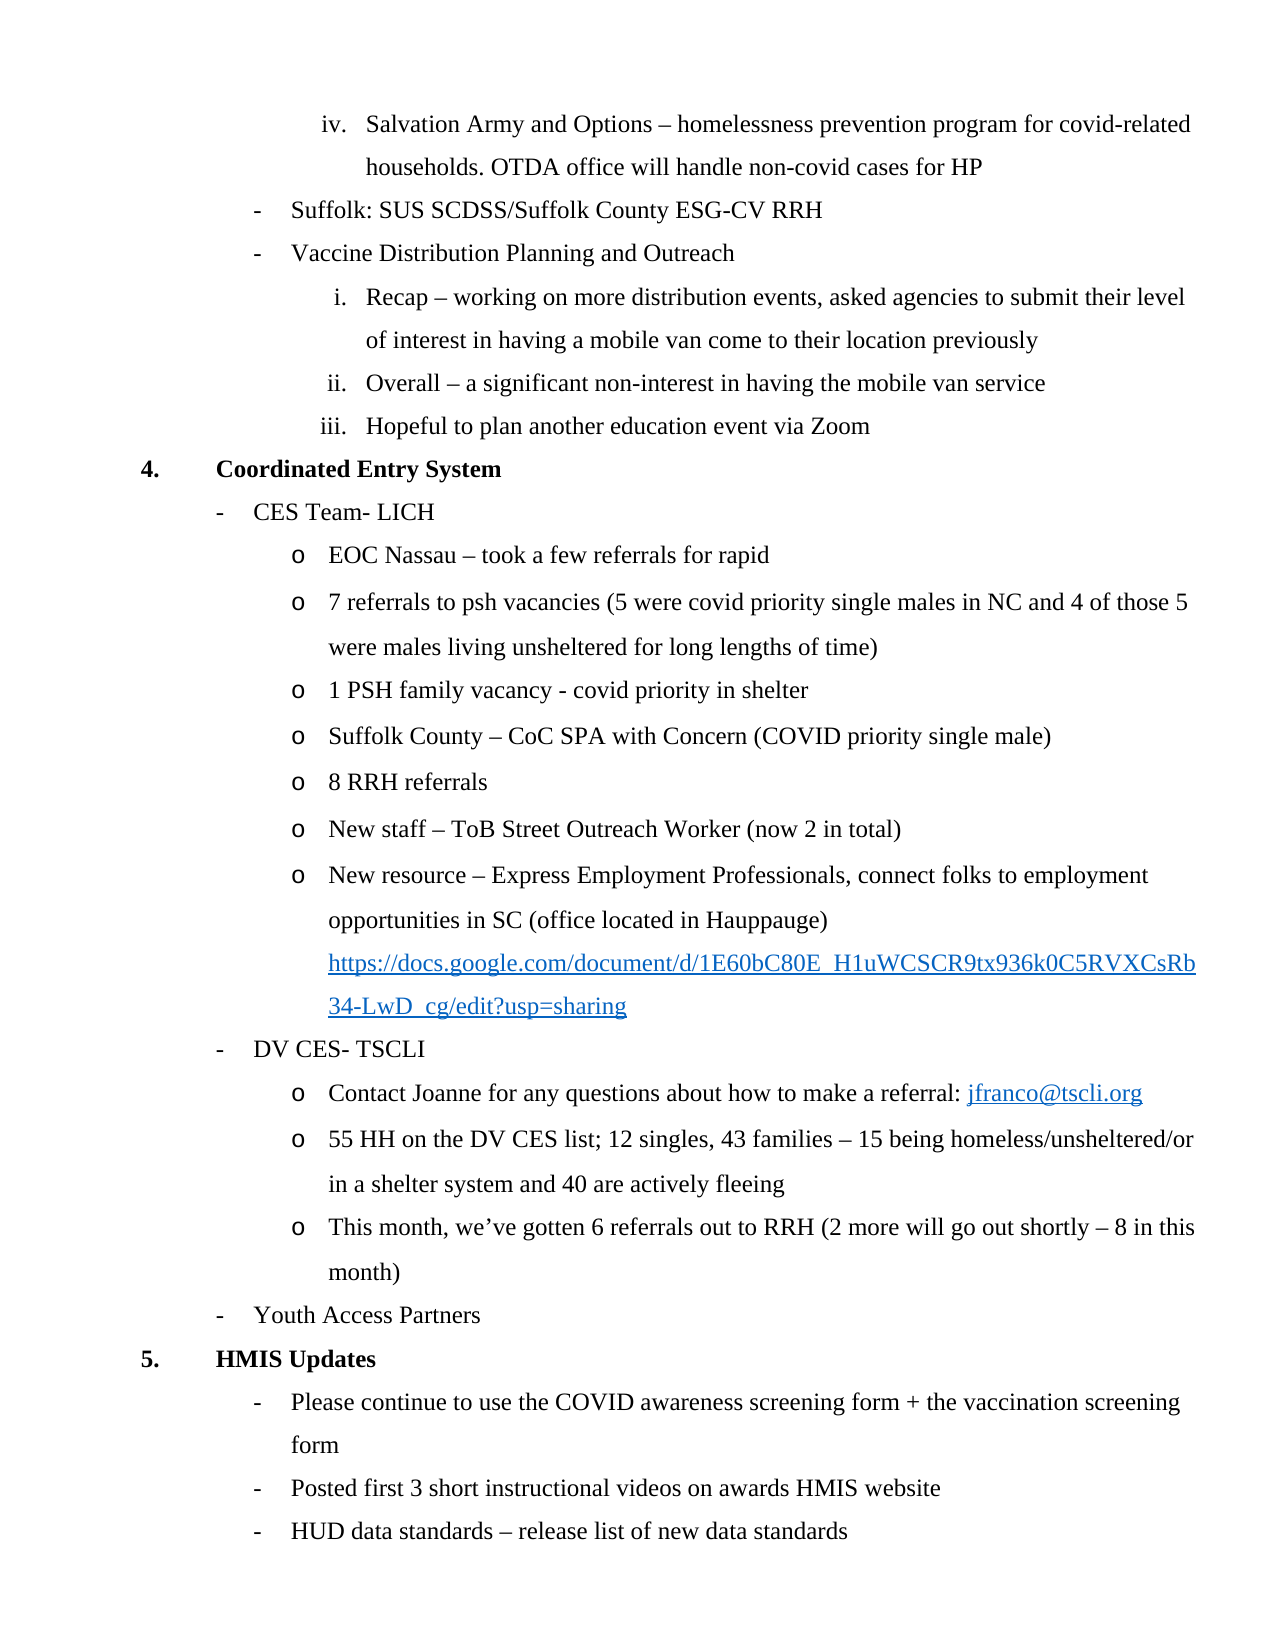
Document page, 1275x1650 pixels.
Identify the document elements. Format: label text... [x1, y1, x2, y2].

list 8 RRH referrals [291, 767, 1200, 798]
list CES Team- LICH [216, 497, 1200, 526]
list 7 referrals to psh vacancies (5 were covid priority single males in NC and 4 of those 5 were males living unsheltered for long lengths of time) [291, 587, 1200, 661]
list Vaccine Distribution Planning and Outreach [253, 238, 1200, 267]
list HUD data standards – release list of new data standards [253, 1516, 1200, 1545]
list Contact Joanne for any questions about how to make a referral: jfranco@tscli.org [291, 1078, 1200, 1108]
list Suffolk: SUS SCDSS/Suffolk County ESG-CV RRH [253, 195, 1200, 224]
list 1 PSH family vacancy - covid priority in shelter [291, 675, 1200, 706]
list Coordinated Entry System [141, 454, 1200, 483]
list Youth Access Partners [216, 1301, 1200, 1329]
list New staff – ToB Street Outreach Worker (now 2 in total) [291, 814, 1200, 844]
list Hopeful to plan another education event via Zoom [347, 411, 1200, 440]
list Posted first 3 short instructional videos on awards HMIS website [253, 1473, 1200, 1502]
list New resource – Express Employment Professionals, connect folks to employment opportunities in SC (office located in Hauppauge) https://docs.google.com/document/d/1E60bC80E_H1uWCSCR9tx936k0C5RVXCsRb34-LwD_cg/edit?usp=sharing [291, 860, 1200, 1020]
list Salvation Army and Options – homelessness prevention program for covid-related households. OTDA office will handle non-covid cases for HP [347, 109, 1200, 181]
list Recap – working on more distribution events, asked agencies to submit their level of interest in having a mobile van come to their location previously [347, 282, 1200, 353]
list Please continue to use the COVID awareness screening form + the vaccination screening form [253, 1387, 1200, 1459]
list Overall – a significant non-interest in having the mobile van service [347, 368, 1200, 397]
list HMIS Updates [141, 1344, 1200, 1372]
list This month, we’ve gotten 6 referrals out to RRH (2 more will go out shortly – 8 in this month) [291, 1212, 1200, 1286]
list Suffolk County – CoC SPA with Concern (COVID priority single male) [291, 721, 1200, 752]
list EOC Nassau – took a few referrals for rapid [291, 540, 1200, 571]
list DV CES- TSCLI [216, 1034, 1200, 1063]
list 55 HH on the DV CES list; 12 singles, 43 families – 15 being homeless/unsheltered/or in a shelter system and 40 are actively fleeing [291, 1124, 1200, 1198]
